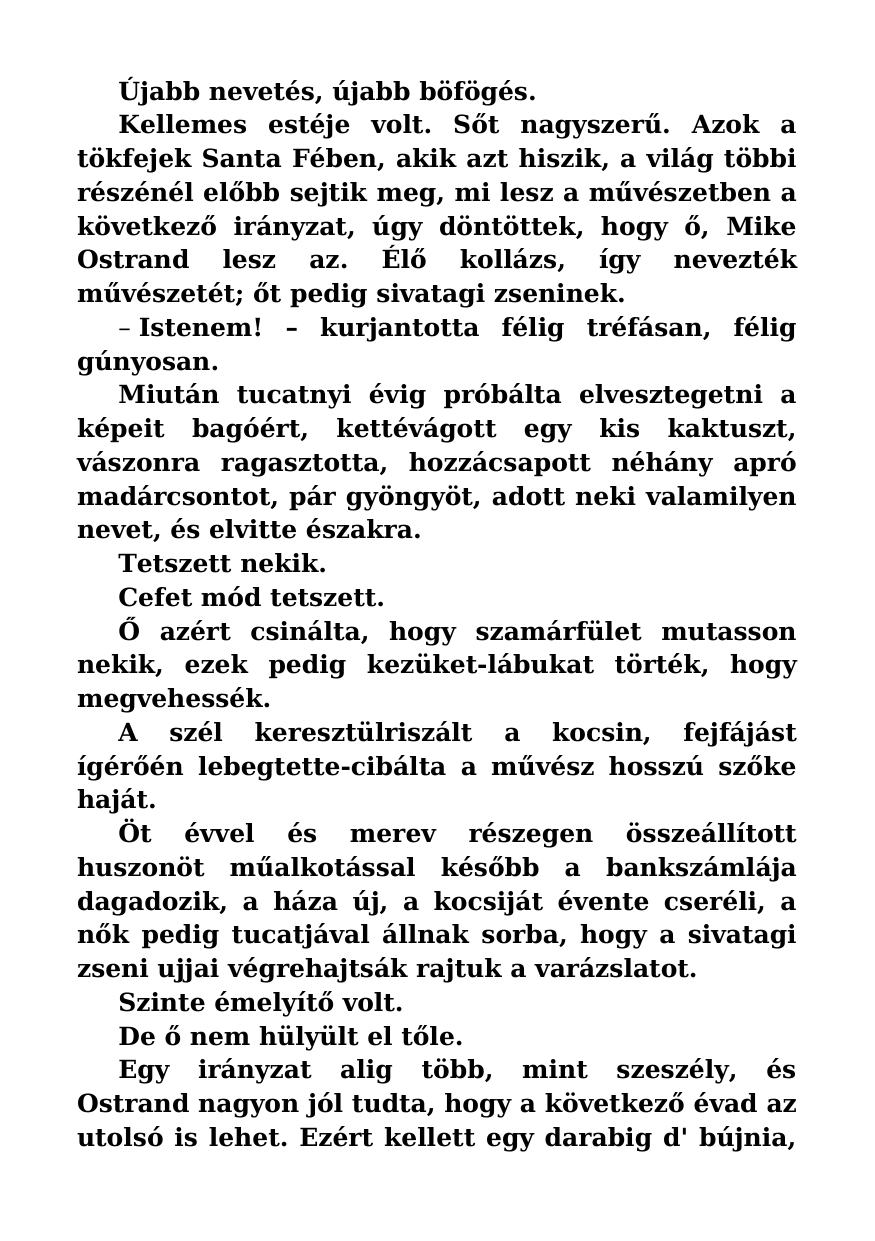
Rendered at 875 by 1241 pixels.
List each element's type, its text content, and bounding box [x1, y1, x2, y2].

text Cefet mód tetszett. [77, 583, 797, 612]
text Miután tucatnyi évig próbálta elvesztegetni a képeit bagóért, kettévágott egy kis kaktuszt, vászonra ragasztotta, hozzácsapott néhány apró madárcsontot, pár gyöngyöt, adott neki valamilyen nevet, és elvitte északra. [77, 381, 797, 545]
text Öt évvel és merev részegen összeállított huszonöt műalkotással később a bankszámlája dagadozik, a háza új, a kocsiját évente cseréli, a nők pedig tucatjával állnak sorba, hogy a sivatagi zseni ujjai végrehajtsák rajtuk a varázslatot. [77, 819, 797, 984]
text A szél keresztülriszált a kocsin, fejfájást ígérőén lebegtette-cibálta a művész hosszú szőke haját. [77, 718, 797, 815]
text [77, 1056, 797, 1152]
text Kellemes estéje volt. Sőt nagyszerű. Azok a tökfejek Santa Fében, akik azt hiszik, a világ többi részénél előbb sejtik meg, mi lesz a művészetben a következő irányzat, úgy döntöttek, hogy ő, Mike Ostrand lesz az. Élő kollázs, így nevezték művészetét; őt pedig sivatagi zseninek. [77, 111, 797, 309]
text Ő azért csinálta, hogy szamárfület mutasson nekik, ezek pedig kezüket-lábukat törték, hogy megvehessék. [77, 617, 797, 714]
text Szinte émelyítő volt. [77, 988, 797, 1017]
text Újabb nevetés, újabb böfögés. [77, 77, 797, 106]
text – Istenem! – kurjantotta félig tréfásan, félig gúnyosan. [77, 313, 797, 376]
text Tetszett nekik. [77, 549, 797, 579]
text De ő nem hülyült el tőle. [77, 1022, 797, 1051]
